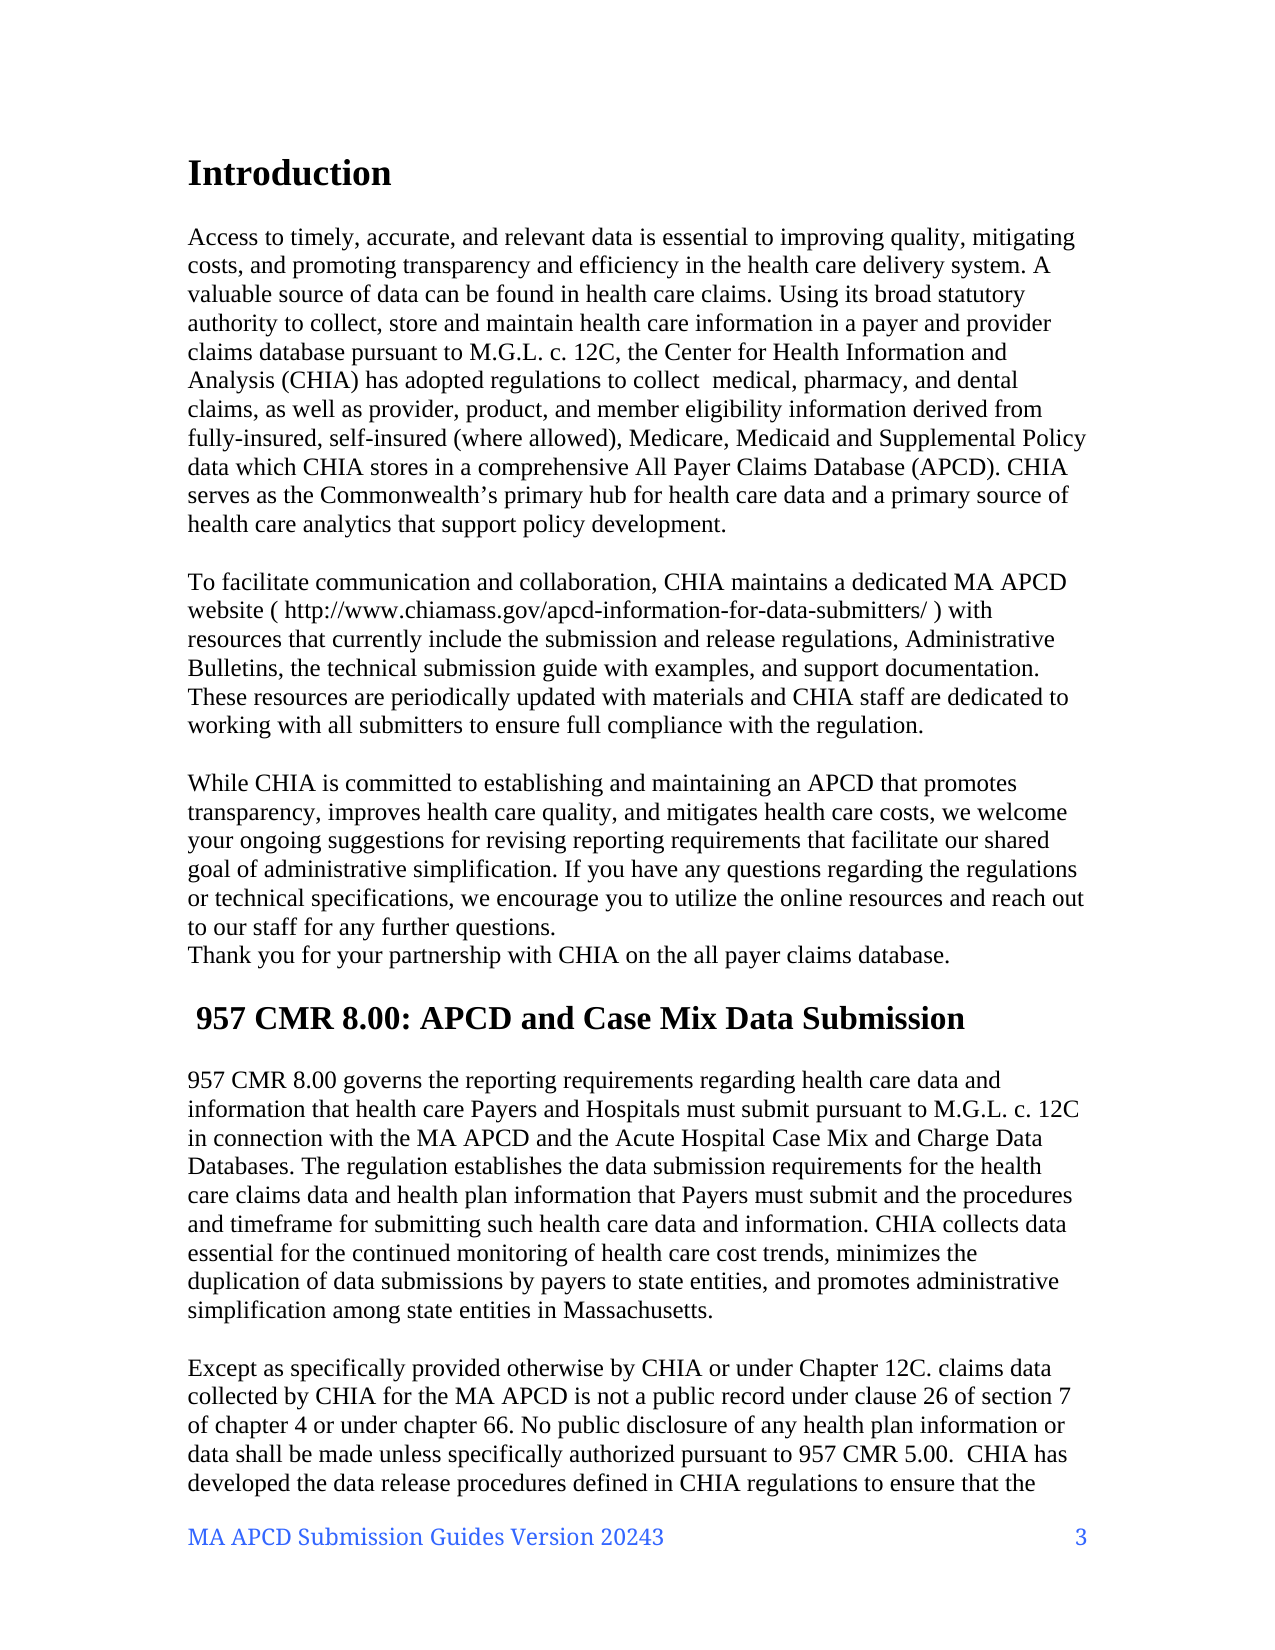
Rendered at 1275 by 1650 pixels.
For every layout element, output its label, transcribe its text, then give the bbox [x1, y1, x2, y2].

text Thank you for your partnership with CHIA on the all payer claims database. [187, 941, 1087, 969]
text Access to timely, accurate, and relevant data is essential to improving quality, mitigating costs, and promoting transparency and efficiency in the health care delivery system. A valuable source of data can be found in health care claims. Using its broad statutory authority to collect, store and maintain health care information in a payer and provider claims database pursuant to M.G.L. c. 12C, the Center for Health Information and Analysis (CHIA) has adopted regulations to collect medical, pharmacy, and dental claims, as well as provider, product, and member eligibility information derived from fully-insured, self-insured (where allowed), Medicare, Medicaid and Supplemental Policy data which CHIA stores in a comprehensive All Payer Claims Database (APCD). CHIA serves as the Commonwealth’s primary hub for health care data and a primary source of health care analytics that support policy development. [187, 222, 1087, 538]
text 957 CMR 8.00 governs the reporting requirements regarding health care data and information that health care Payers and Hospitals must submit pursuant to M.G.L. c. 12C in connection with the MA APCD and the Acute Hospital Case Mix and Charge Data Databases. The regulation establishes the data submission requirements for the health care claims data and health plan information that Payers must submit and the procedures and timeframe for submitting such health care data and information. CHIA collects data essential for the continued monitoring of health care cost trends, minimizes the duplication of data submissions by payers to state entities, and promotes administrative simplification among state entities in Massachusetts. [187, 1065, 1087, 1324]
text To facilitate communication and collaboration, CHIA maintains a dedicated MA APCD website ( http://www.chiamass.gov/apcd-information-for-data-submitters/ ) with resources that currently include the submission and release regulations, Administrative Bulletins, the technical submission guide with examples, and support documentation. These resources are periodically updated with materials and CHIA staff are dedicated to working with all submitters to ensure full compliance with the regulation. [187, 567, 1087, 739]
text While CHIA is committed to establishing and maintaining an APCD that promotes transparency, improves health care quality, and mitigates health care costs, we welcome your ongoing suggestions for revising reporting requirements that facilitate our shared goal of administrative simplification. If you have any questions regarding the regulations or technical specifications, we encourage you to utilize the online resources and reach out to our staff for any further questions. [187, 768, 1087, 941]
subtitle Introduction [187, 150, 1087, 193]
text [187, 1353, 1087, 1496]
subtitle 957 CMR 8.00: APCD and Case Mix Data Submission [187, 998, 1087, 1036]
